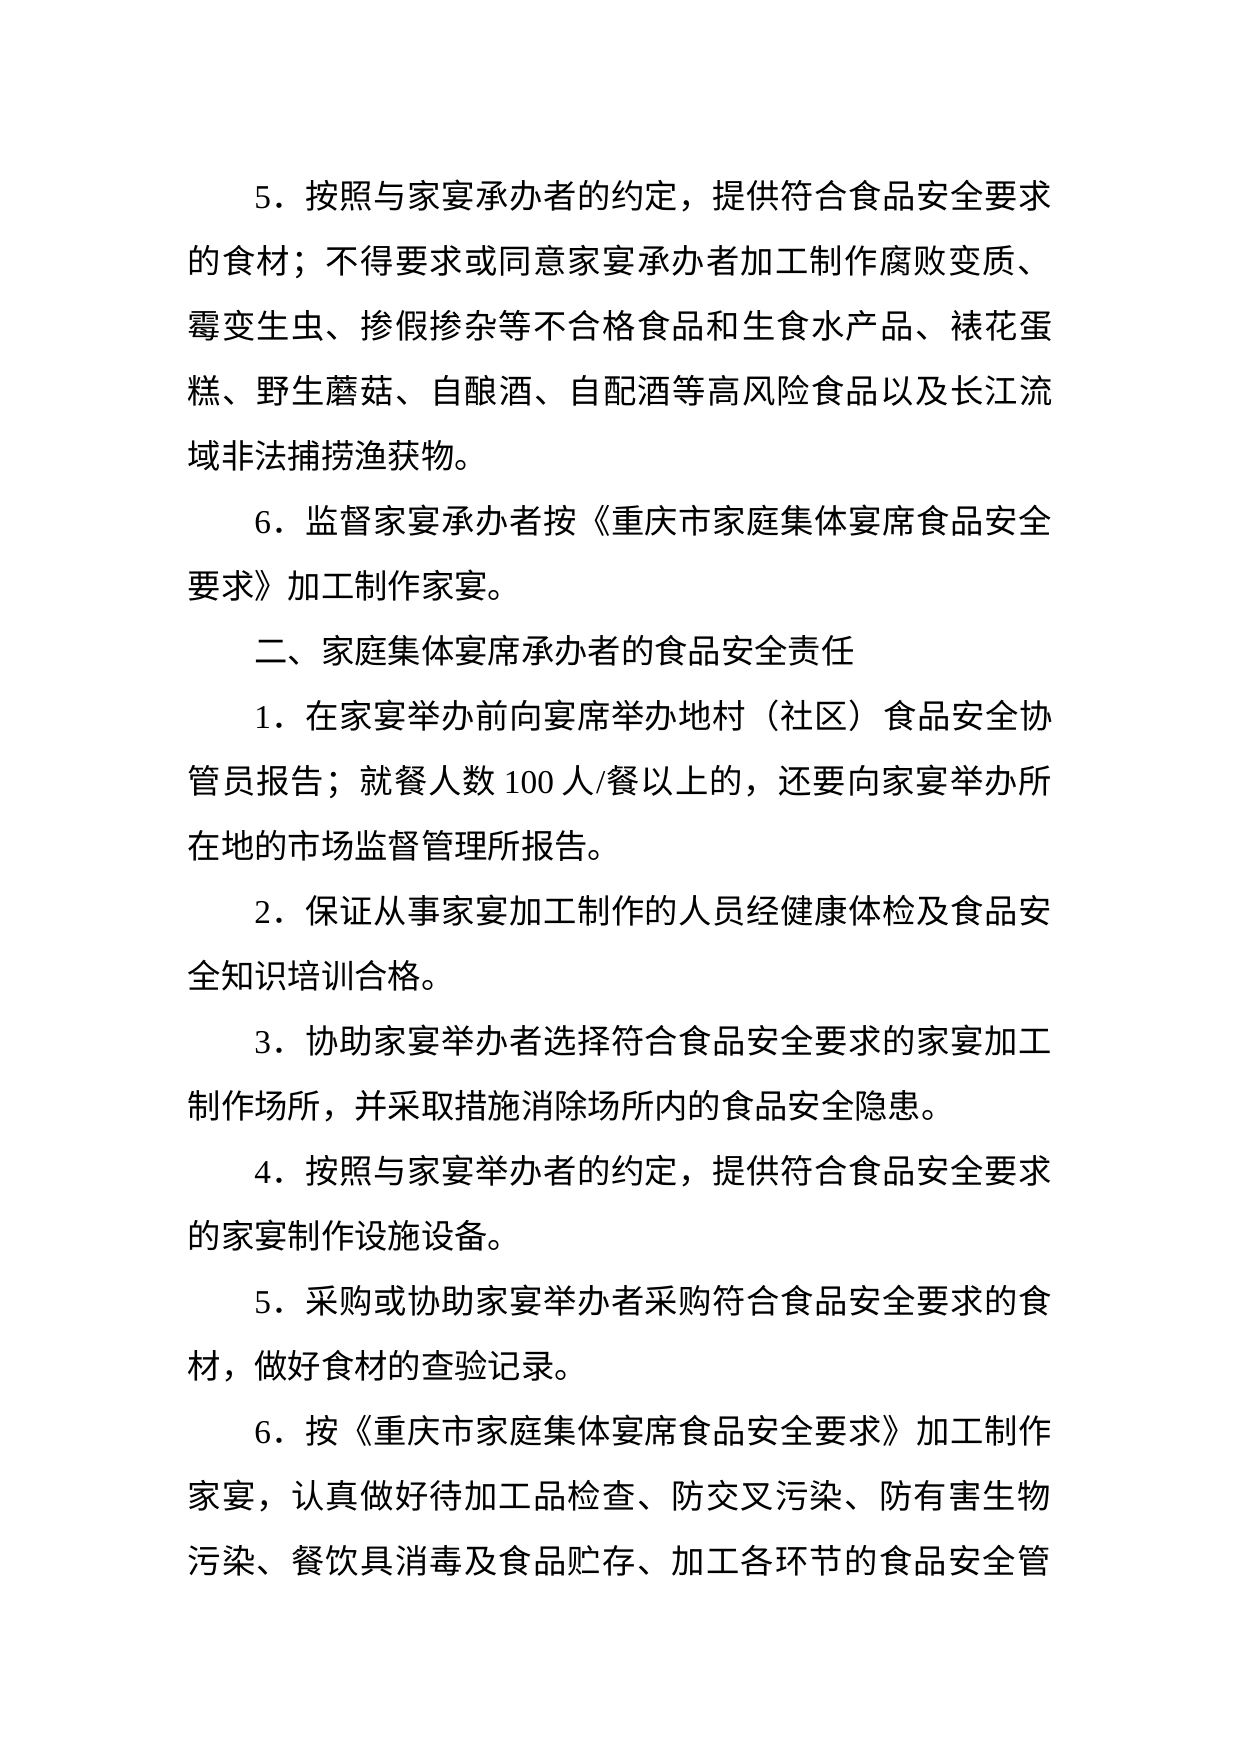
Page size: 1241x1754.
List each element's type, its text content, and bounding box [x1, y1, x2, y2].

text 5．采购或协助家宴举办者采购符合食品安全要求的食材，做好食材的查验记录。 [187, 1267, 1053, 1397]
text 4．按照与家宴举办者的约定，提供符合食品安全要求的家宴制作设施设备。 [187, 1137, 1053, 1267]
text 2．保证从事家宴加工制作的人员经健康体检及食品安全知识培训合格。 [187, 877, 1053, 1007]
text 6．监督家宴承办者按《重庆市家庭集体宴席食品安全要求》加工制作家宴。 [187, 487, 1053, 617]
text 1．在家宴举办前向宴席举办地村（社区）食品安全协管员报告；就餐人数100人/餐以上的，还要向家宴举办所在地的市场监督管理所报告。 [187, 682, 1053, 877]
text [187, 1397, 1053, 1592]
text 二、家庭集体宴席承办者的食品安全责任 [187, 617, 1053, 682]
text 5．按照与家宴承办者的约定，提供符合食品安全要求的食材；不得要求或同意家宴承办者加工制作腐败变质、霉变生虫、掺假掺杂等不合格食品和生食水产品、裱花蛋糕、野生蘑菇、自酿酒、自配酒等高风险食品以及长江流域非法捕捞渔获物。 [187, 162, 1053, 487]
text 3．协助家宴举办者选择符合食品安全要求的家宴加工制作场所，并采取措施消除场所内的食品安全隐患。 [187, 1007, 1053, 1137]
